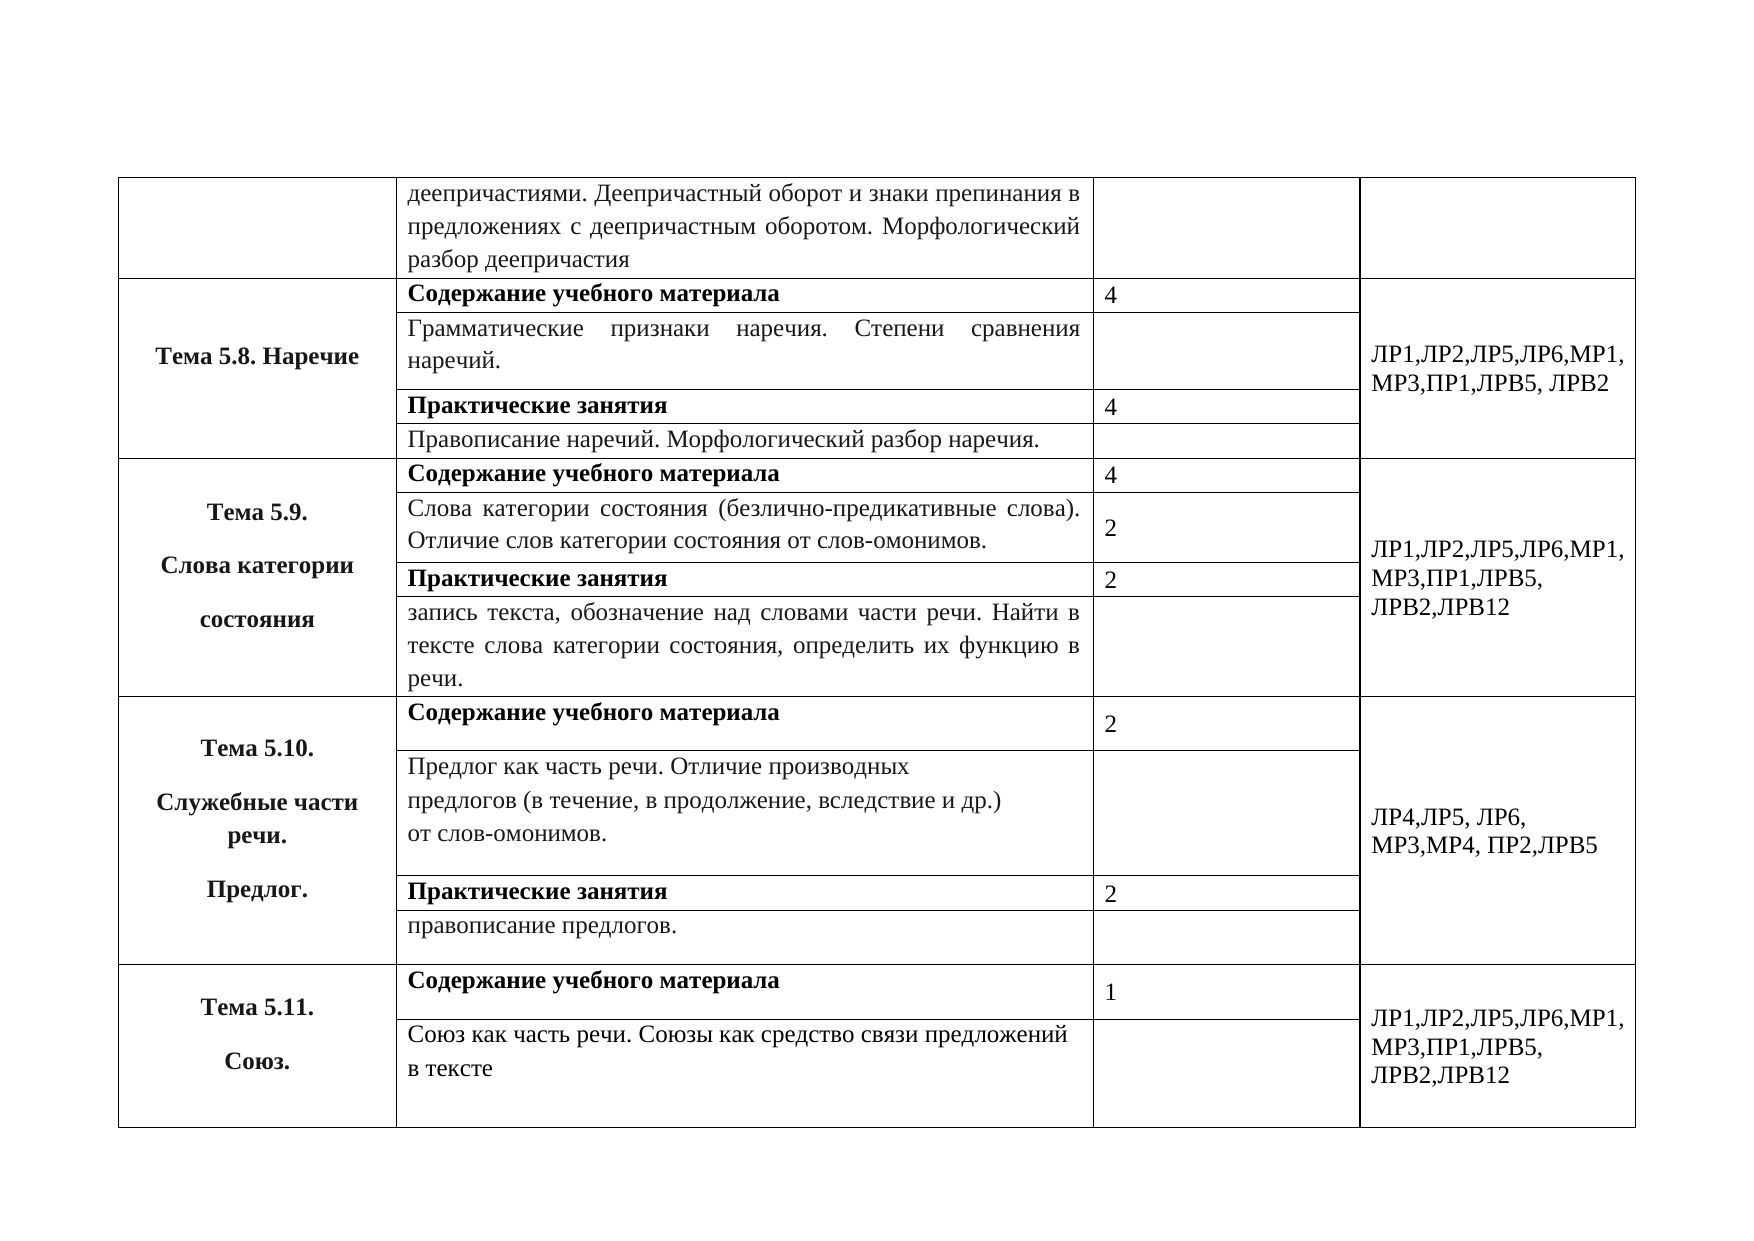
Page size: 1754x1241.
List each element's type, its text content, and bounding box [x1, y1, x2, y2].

table_cell 2 [1094, 697, 1359, 750]
table_cell ЛР1,ЛР2,ЛР5,ЛР6,МР1, МР3,ПР1,ЛРВ5, ЛРВ2 [1361, 279, 1635, 457]
table_cell Предлог как часть речи. Отличие производных предлогов (в течение, в продолжение, вследствие и др.) от слов-омонимов. [397, 751, 1093, 875]
table_cell 2 [1094, 563, 1359, 596]
table_cell 4 [1094, 459, 1359, 492]
table_cell [1094, 178, 1359, 277]
table_cell [1094, 424, 1359, 457]
table_cell [1094, 751, 1359, 875]
table_cell Слова категории состояния (безлично-предикативные слова). Отличие слов категории состояния от слов-омонимов. [397, 493, 1093, 562]
table_cell 2 [1094, 493, 1359, 562]
table_cell Союз как часть речи. Союзы как средство связи предложений в тексте [397, 1020, 1093, 1127]
table_cell [1094, 597, 1359, 696]
table_cell Содержание учебного материала [397, 459, 1093, 492]
table_cell [1094, 911, 1359, 964]
table_cell Тема 5.8. Наречие [119, 279, 396, 457]
table_cell 2 [1094, 876, 1359, 909]
table_cell Тема 5.11. Союз. [119, 965, 396, 1127]
table_cell [1094, 313, 1359, 389]
table_cell Содержание учебного материала [397, 697, 1093, 750]
table_cell 4 [1094, 279, 1359, 312]
table_cell 1 [1094, 965, 1359, 1018]
table_cell Практические занятия [397, 876, 1093, 909]
table_cell запись текста, обозначение над словами части речи. Найти в тексте слова категории состояния, определить их функцию в речи. [397, 597, 1093, 696]
table_cell Грамматические признаки наречия. Степени сравнения наречий. [397, 313, 1093, 389]
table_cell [1361, 965, 1635, 1127]
table_cell 4 [1094, 390, 1359, 423]
table_cell Содержание учебного материала [397, 965, 1093, 1018]
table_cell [397, 178, 1093, 277]
table_cell Практические занятия [397, 563, 1093, 596]
table_cell Правописание наречий. Морфологический разбор наречия. [397, 424, 1093, 457]
table_cell ЛР1,ЛР2,ЛР5,ЛР6,МР1, МР3,ПР1,ЛРВ5, ЛРВ2,ЛРВ12 [1361, 459, 1635, 696]
table_cell [1094, 1020, 1359, 1127]
table_cell Практические занятия [397, 390, 1093, 423]
table_cell Тема 5.9. Слова категории состояния [119, 459, 396, 696]
table_cell Содержание учебного материала [397, 279, 1093, 312]
table_cell правописание предлогов. [397, 911, 1093, 964]
table_cell ЛР4,ЛР5, ЛР6, МР3,МР4, ПР2,ЛРВ5 [1361, 697, 1635, 964]
table_cell Тема 5.10. Служебные части речи. Предлог. [119, 697, 396, 964]
